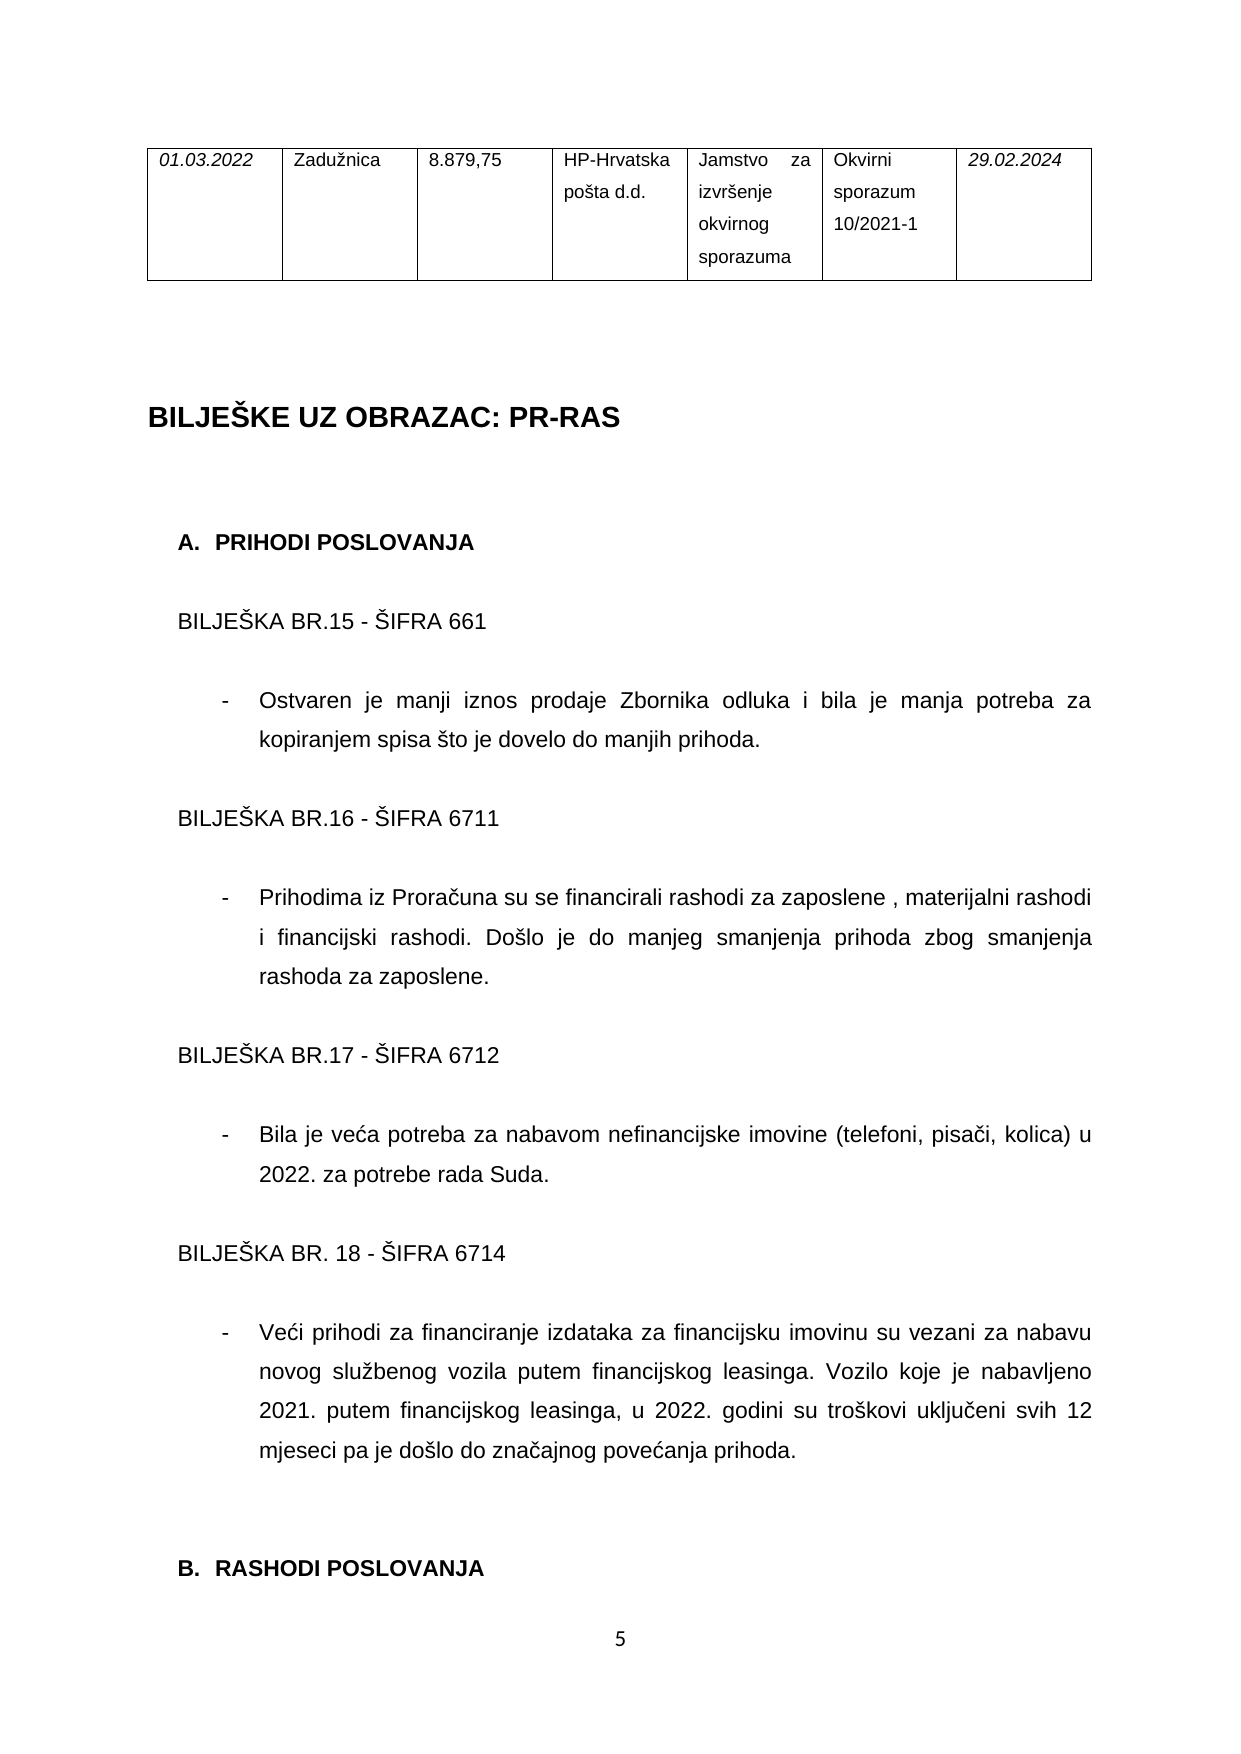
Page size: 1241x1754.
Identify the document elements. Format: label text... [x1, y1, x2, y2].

list PRIHODI POSLOVANJA [177, 529, 1093, 555]
table_cell 29.02.2024 [957, 149, 1091, 280]
list RASHODI POSLOVANJA [177, 1555, 1093, 1582]
table_cell 01.03.2022 [148, 149, 282, 280]
list Bila je veća potreba za nabavom nefinancijske imovine (telefoni, pisači, kolica) u 2022. za potrebe rada Suda. [221, 1121, 1093, 1187]
text BILJEŠKA BR.15 - ŠIFRA 661 [148, 608, 1093, 634]
table_cell 8.879,75 [418, 149, 552, 280]
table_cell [688, 149, 822, 280]
text BILJEŠKA BR.17 - ŠIFRA 6712 [148, 1042, 1093, 1068]
text BILJEŠKE UZ OBRAZAC: PR-RAS [148, 400, 1093, 433]
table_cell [553, 149, 687, 280]
list Veći prihodi za financiranje izdataka za financijsku imovinu su vezani za nabavu novog službenog vozila putem financijskog leasinga. Vozilo koje je nabavljeno 2021. putem financijskog leasinga, u 2022. godini su troškovi uključeni svih 12 mjeseci pa je došlo do značajnog povećanja prihoda. [221, 1318, 1093, 1463]
table_cell Okvirni sporazum 10/2021-1 [823, 149, 956, 280]
text BILJEŠKA BR.16 - ŠIFRA 6711 [148, 805, 1093, 832]
table_cell Zadužnica [283, 149, 417, 280]
text BILJEŠKA BR. 18 - ŠIFRA 6714 [148, 1239, 1093, 1266]
list Prihodima iz Proračuna su se financirali rashodi za zaposlene , materijalni rashodi i financijski rashodi. Došlo je do manjeg smanjenja prihoda zbog smanjenja rashoda za zaposlene. [221, 884, 1093, 989]
list Ostvaren je manji iznos prodaje Zbornika odluka i bila je manja potreba za kopiranjem spisa što je dovelo do manjih prihoda. [221, 687, 1093, 753]
